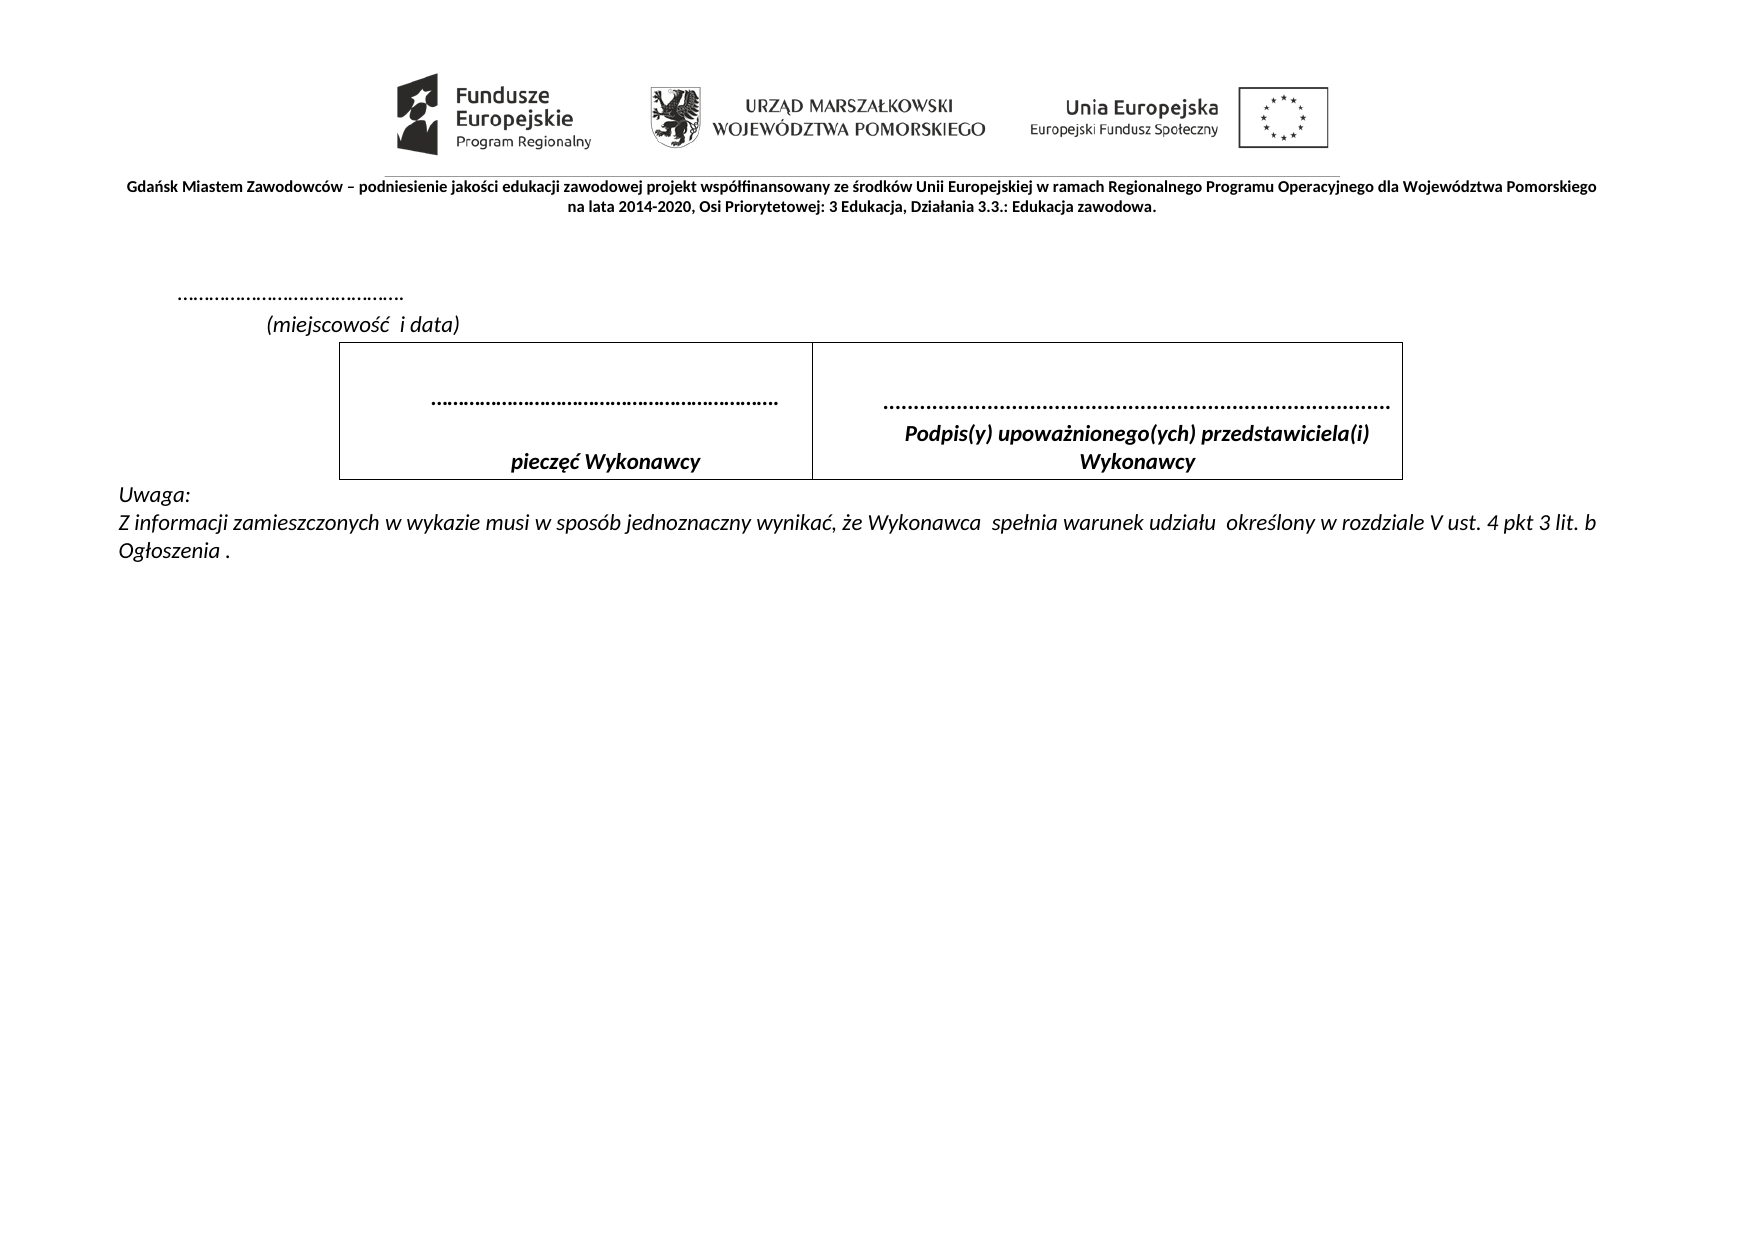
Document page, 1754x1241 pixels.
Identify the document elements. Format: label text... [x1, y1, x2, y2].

table_header ................................................................................... Podpis(y) upoważnionego(ych) przedstawiciela(i) Wykonawcy [813, 343, 1402, 479]
text (miejscowość i data) [251, 310, 1606, 338]
table_header ………………………………………………………. pieczęć Wykonawcy [340, 343, 812, 479]
picture [384, 73, 1341, 177]
text Z informacji zamieszczonych w wykazie musi w sposób jednoznaczny wynikać, że Wykonawca spełnia warunek udziału określony w rozdziale V ust. 4 pkt 3 lit. b Ogłoszenia . [118, 508, 1606, 564]
text ……………………………………. [177, 278, 1606, 306]
text Uwaga: [118, 480, 1606, 508]
